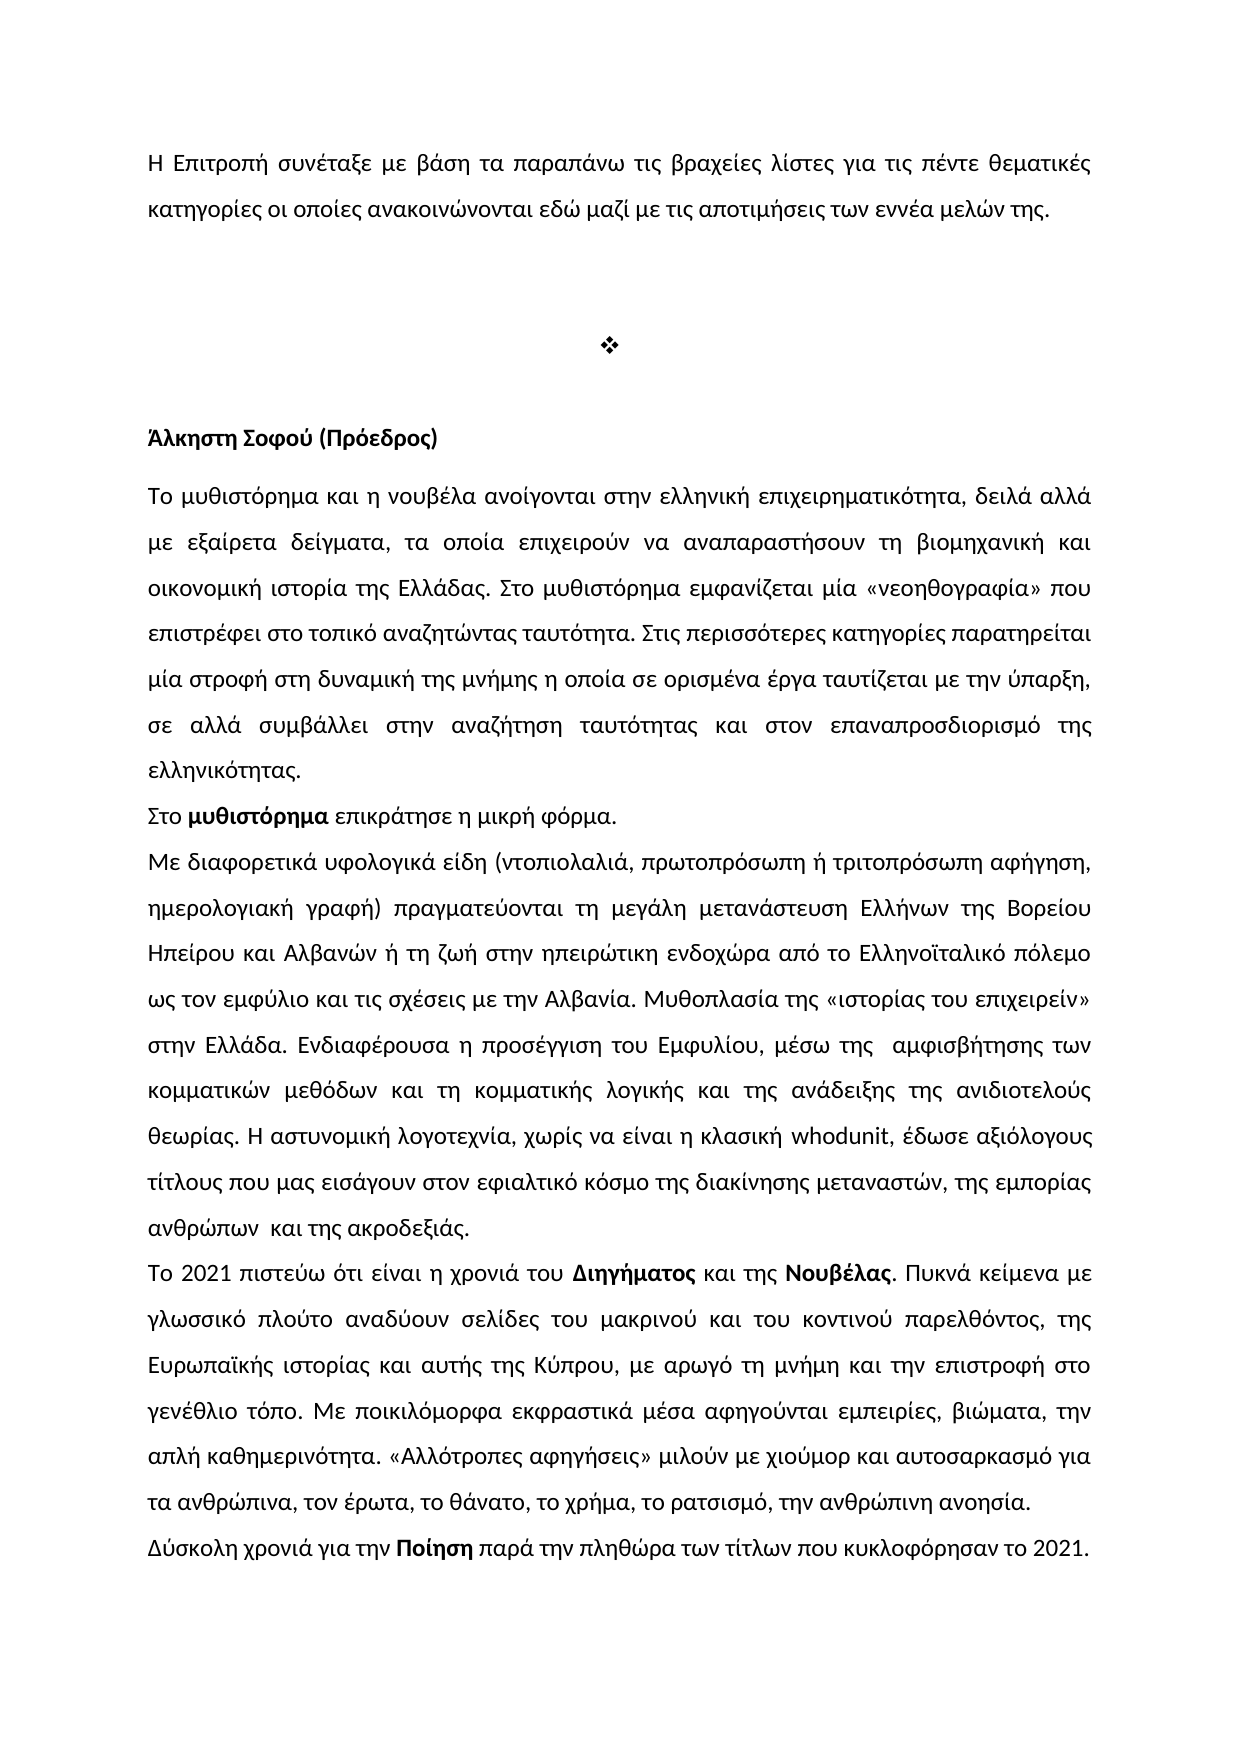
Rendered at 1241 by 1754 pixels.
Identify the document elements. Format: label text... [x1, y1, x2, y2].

text Το μυθιστόρημα και η νουβέλα ανοίγονται στην ελληνική επιχειρηματικότητα, δειλά αλλά με εξαίρετα δείγματα, τα οποία επιχειρούν να αναπαραστήσουν τη βιομηχανική και οικονομική ιστορία της Ελλάδας. Στο μυθιστόρημα εμφανίζεται μία «νεοηθογραφία» που επιστρέφει στο τοπικό αναζητώντας ταυτότητα. Στις περισσότερες κατηγορίες παρατηρείται μία στροφή στη δυναμική της μνήμης η οποία σε ορισμένα έργα ταυτίζεται με την ύπαρξη, σε αλλά συμβάλλει στην αναζήτηση ταυτότητας και στον επαναπροσδιορισμό της ελληνικότητας. [148, 480, 1093, 785]
text Με διαφορετικά υφολογικά είδη (ντοπιολαλιά, πρωτοπρόσωπη ή τριτοπρόσωπη αφήγηση, ημερολογιακή γραφή) πραγματεύονται τη μεγάλη μετανάστευση Ελλήνων της Βορείου Ηπείρου και Αλβανών ή τη ζωή στην ηπειρώτικη ενδοχώρα από το Ελληνοϊταλικό πόλεμο ως τον εμφύλιο και τις σχέσεις με την Αλβανία. Μυθοπλασία της «ιστορίας του επιχειρείν» στην Ελλάδα. Ενδιαφέρουσα η προσέγγιση του Εμφυλίου, μέσω της αμφισβήτησης των κομματικών μεθόδων και τη κομματικής λογικής και της ανάδειξης της ανιδιοτελούς θεωρίας. Η αστυνομική λογοτεχνία, χωρίς να είναι η κλασική whodunit, έδωσε αξιόλογους τίτλους που μας εισάγουν στον εφιαλτικό κόσμο της διακίνησης μεταναστών, της εμπορίας ανθρώπων και της ακροδεξιάς. [148, 846, 1093, 1242]
text Η Επιτροπή συνέταξε με βάση τα παραπάνω τις βραχείες λίστες για τις πέντε θεματικές κατηγορίες οι οποίες ανακοινώνονται εδώ μαζί με τις αποτιμήσεις των εννέα μελών της. [148, 148, 1093, 224]
text Το 2021 πιστεύω ότι είναι η χρονιά του Διηγήματος και της Νουβέλας. Πυκνά κείμενα με γλωσσικό πλούτο αναδύουν σελίδες του μακρινού και του κοντινού παρελθόντος, της Ευρωπαϊκής ιστορίας και αυτής της Κύπρου, με αρωγό τη μνήμη και την επιστροφή στο γενέθλιο τόπο. Με ποικιλόμορφα εκφραστικά μέσα αφηγούνται εμπειρίες, βιώματα, την απλή καθημερινότητα. «Αλλότροπες αφηγήσεις» μιλούν με χιούμορ και αυτοσαρκασμό για τα ανθρώπινα, τον έρωτα, το θάνατο, το χρήμα, το ρατσισμό, την ανθρώπινη ανοησία. [148, 1258, 1093, 1517]
text Άλκηστη Σοφού (Πρόεδρος) [148, 422, 1093, 452]
text Στο μυθιστόρημα επικράτησε η μικρή φόρμα. [148, 800, 1093, 831]
text Δύσκολη χρονιά για την Ποίηση παρά την πληθώρα των τίτλων που κυκλοφόρησαν το 2021. [148, 1532, 1093, 1562]
